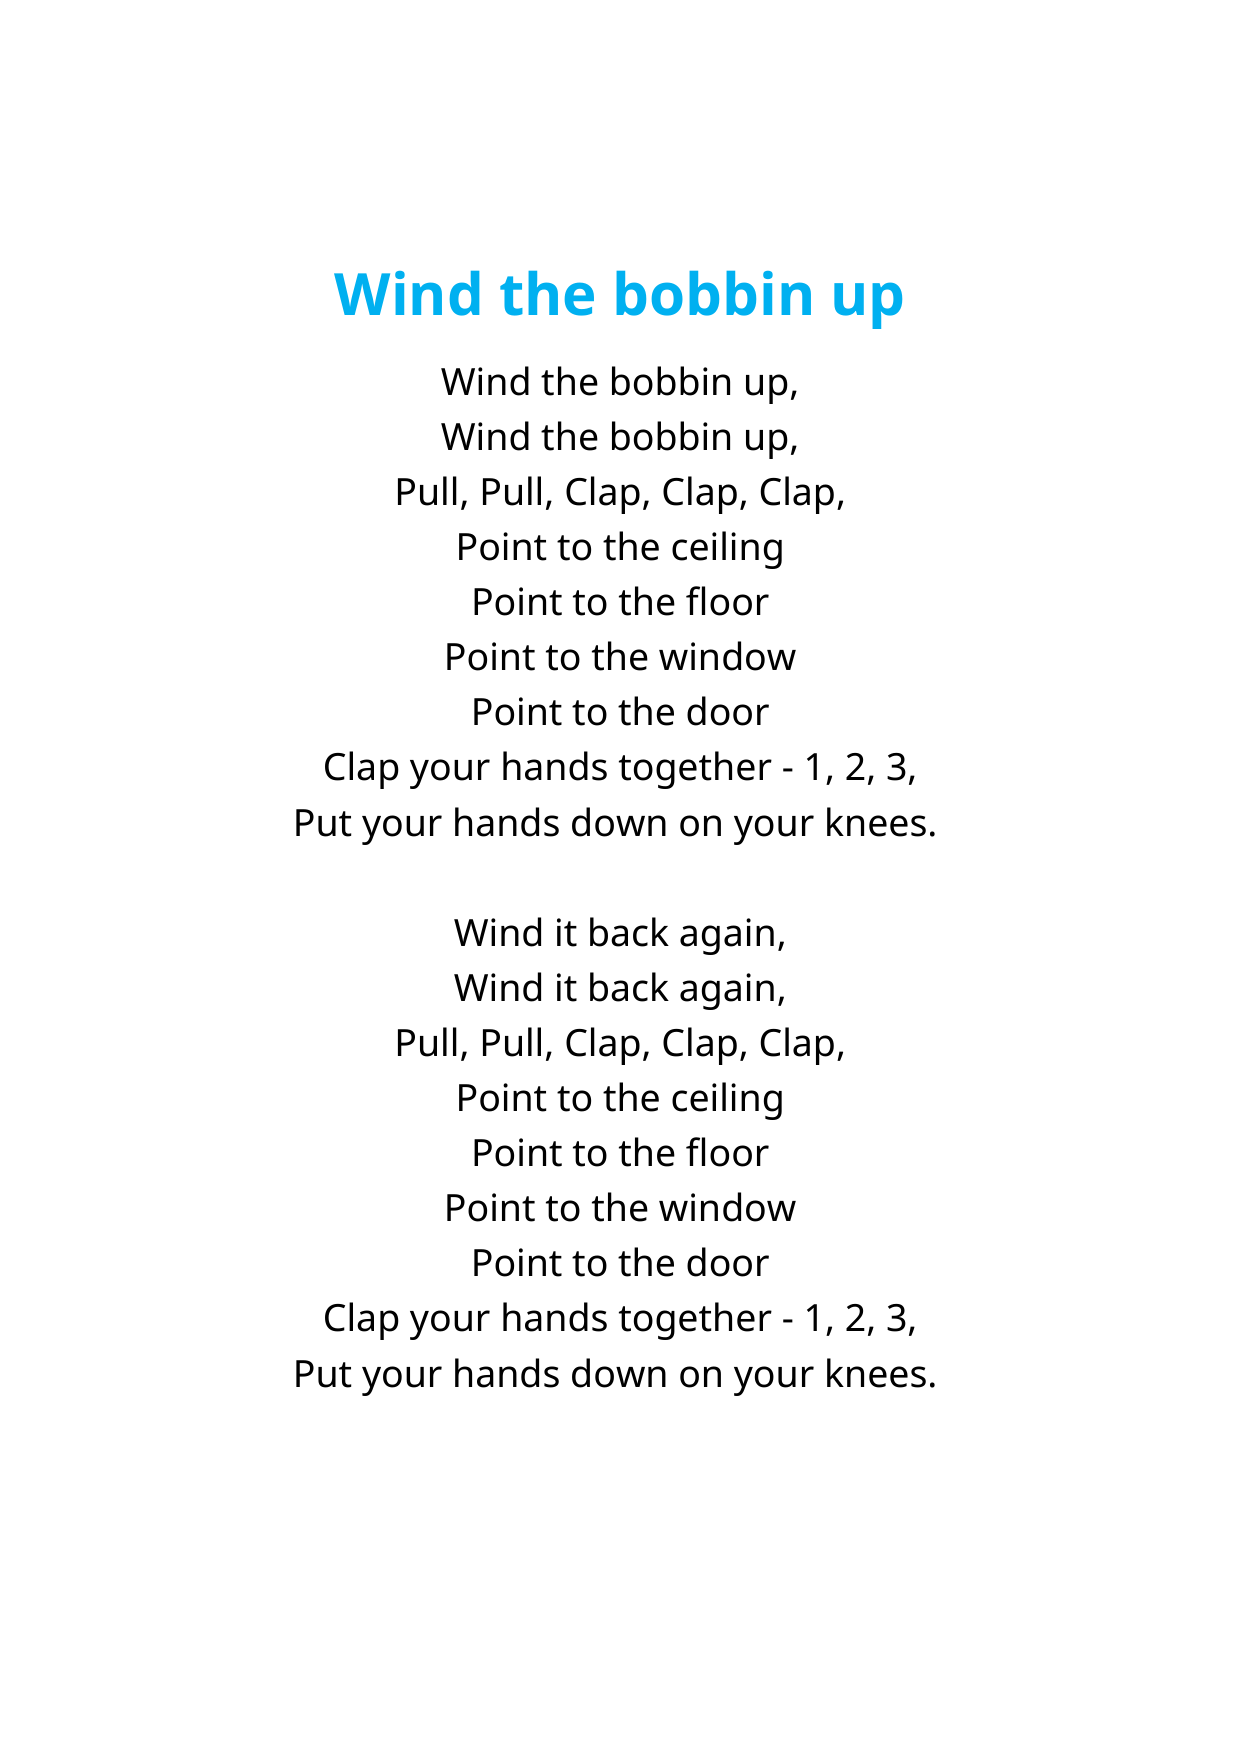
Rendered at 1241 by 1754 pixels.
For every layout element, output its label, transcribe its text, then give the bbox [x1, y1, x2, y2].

text Wind the bobbin up, Wind the bobbin up, Pull, Pull, Clap, Clap, Clap, Point to the ceiling Point to the floor Point to the window Point to the door Clap your hands together - 1, 2, 3, Put your hands down on your knees. Wind it back again, Wind it back again, Pull, Pull, Clap, Clap, Clap, Point to the ceiling Point to the floor Point to the window Point to the door Clap your hands together - 1, 2, 3, Put your hands down on your knees. [150, 355, 1090, 1398]
text Wind the bobbin up [150, 252, 1090, 332]
